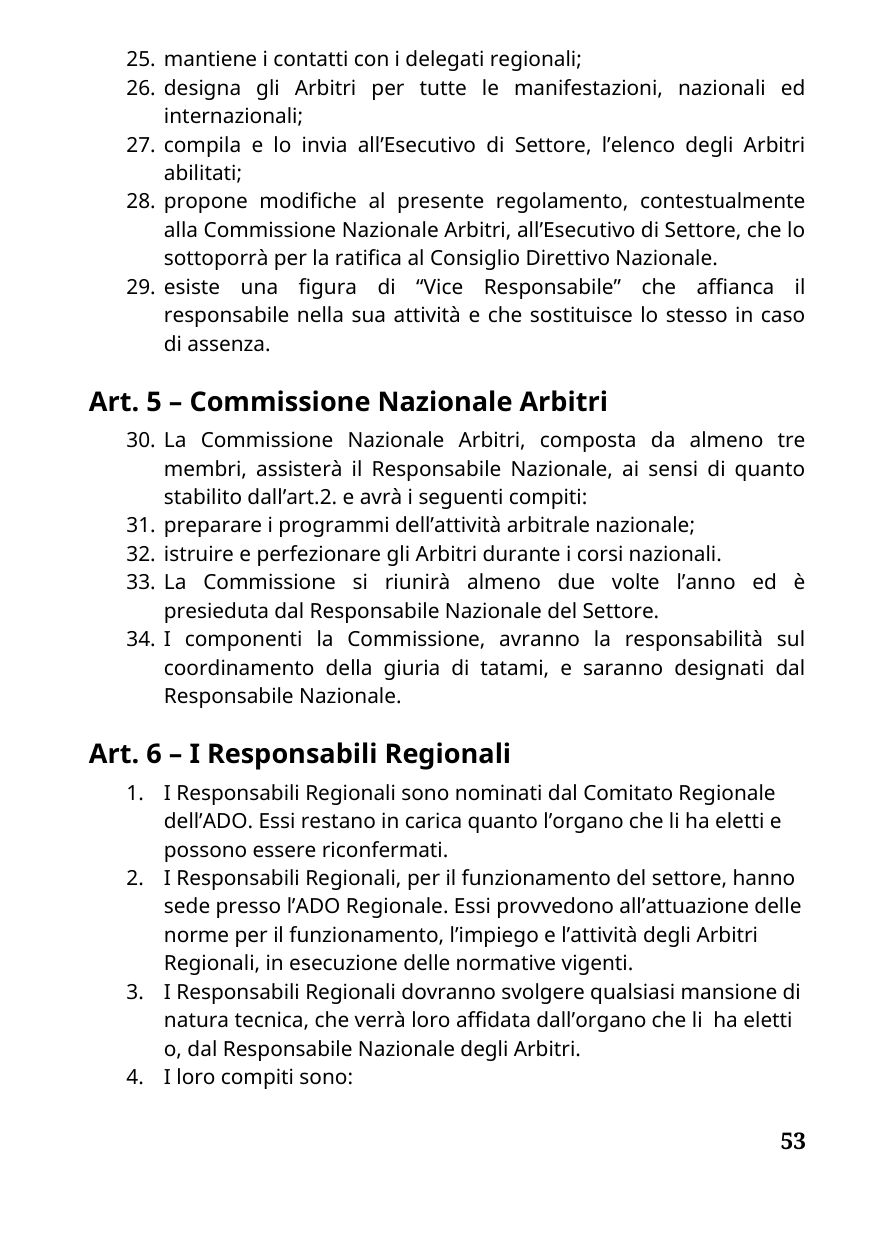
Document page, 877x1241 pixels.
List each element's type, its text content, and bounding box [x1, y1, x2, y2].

list I componenti la Commissione, avranno la responsabilità sul coordinamento della giuria di tatami, e saranno designati dal Responsabile Nazionale. [126, 624, 806, 710]
subtitle Art. 6 – I Responsabili Regionali [89, 735, 806, 772]
list I Responsabili Regionali dovranno svolgere qualsiasi mansione di natura tecnica, che verrà loro affidata dall’organo che li ha eletti o, dal Responsabile Nazionale degli Arbitri. [126, 977, 806, 1062]
list preparare i programmi dell’attività arbitrale nazionale; [126, 511, 806, 539]
list La Commissione Nazionale Arbitri, composta da almeno tre membri, assisterà il Responsabile Nazionale, ai sensi di quanto stabilito dall’art.2. e avrà i seguenti compiti: [126, 425, 806, 511]
list esiste una figura di “Vice Responsabile” che affianca il responsabile nella sua attività e che sostituisce lo stesso in caso di assenza. [126, 272, 806, 357]
list compila e lo invia all’Esecutivo di Settore, l’elenco degli Arbitri abilitati; [126, 130, 806, 187]
list designa gli Arbitri per tutte le manifestazioni, nazionali ed internazionali; [126, 73, 806, 130]
list propone modifiche al presente regolamento, contestualmente alla Commissione Nazionale Arbitri, all’Esecutivo di Settore, che lo sottoporrà per la ratifica al Consiglio Direttivo Nazionale. [126, 187, 806, 272]
list mantiene i contatti con i delegati regionali; [126, 44, 806, 73]
list La Commissione si riunirà almeno due volte l’anno ed è presieduta dal Responsabile Nazionale del Settore. [126, 567, 806, 624]
list I Responsabili Regionali sono nominati dal Comitato Regionale dell’ADO. Essi restano in carica quanto l’organo che li ha eletti e possono essere riconfermati. [126, 778, 806, 863]
subtitle Art. 5 – Commissione Nazionale Arbitri [89, 382, 806, 419]
list istruire e perfezionare gli Arbitri durante i corsi nazionali. [126, 539, 806, 567]
list I Responsabili Regionali, per il funzionamento del settore, hanno sede presso l’ADO Regionale. Essi provvedono all’attuazione delle norme per il funzionamento, l’impiego e l’attività degli Arbitri Regionali, in esecuzione delle normative vigenti. [126, 863, 806, 977]
list I loro compiti sono: [126, 1062, 806, 1091]
